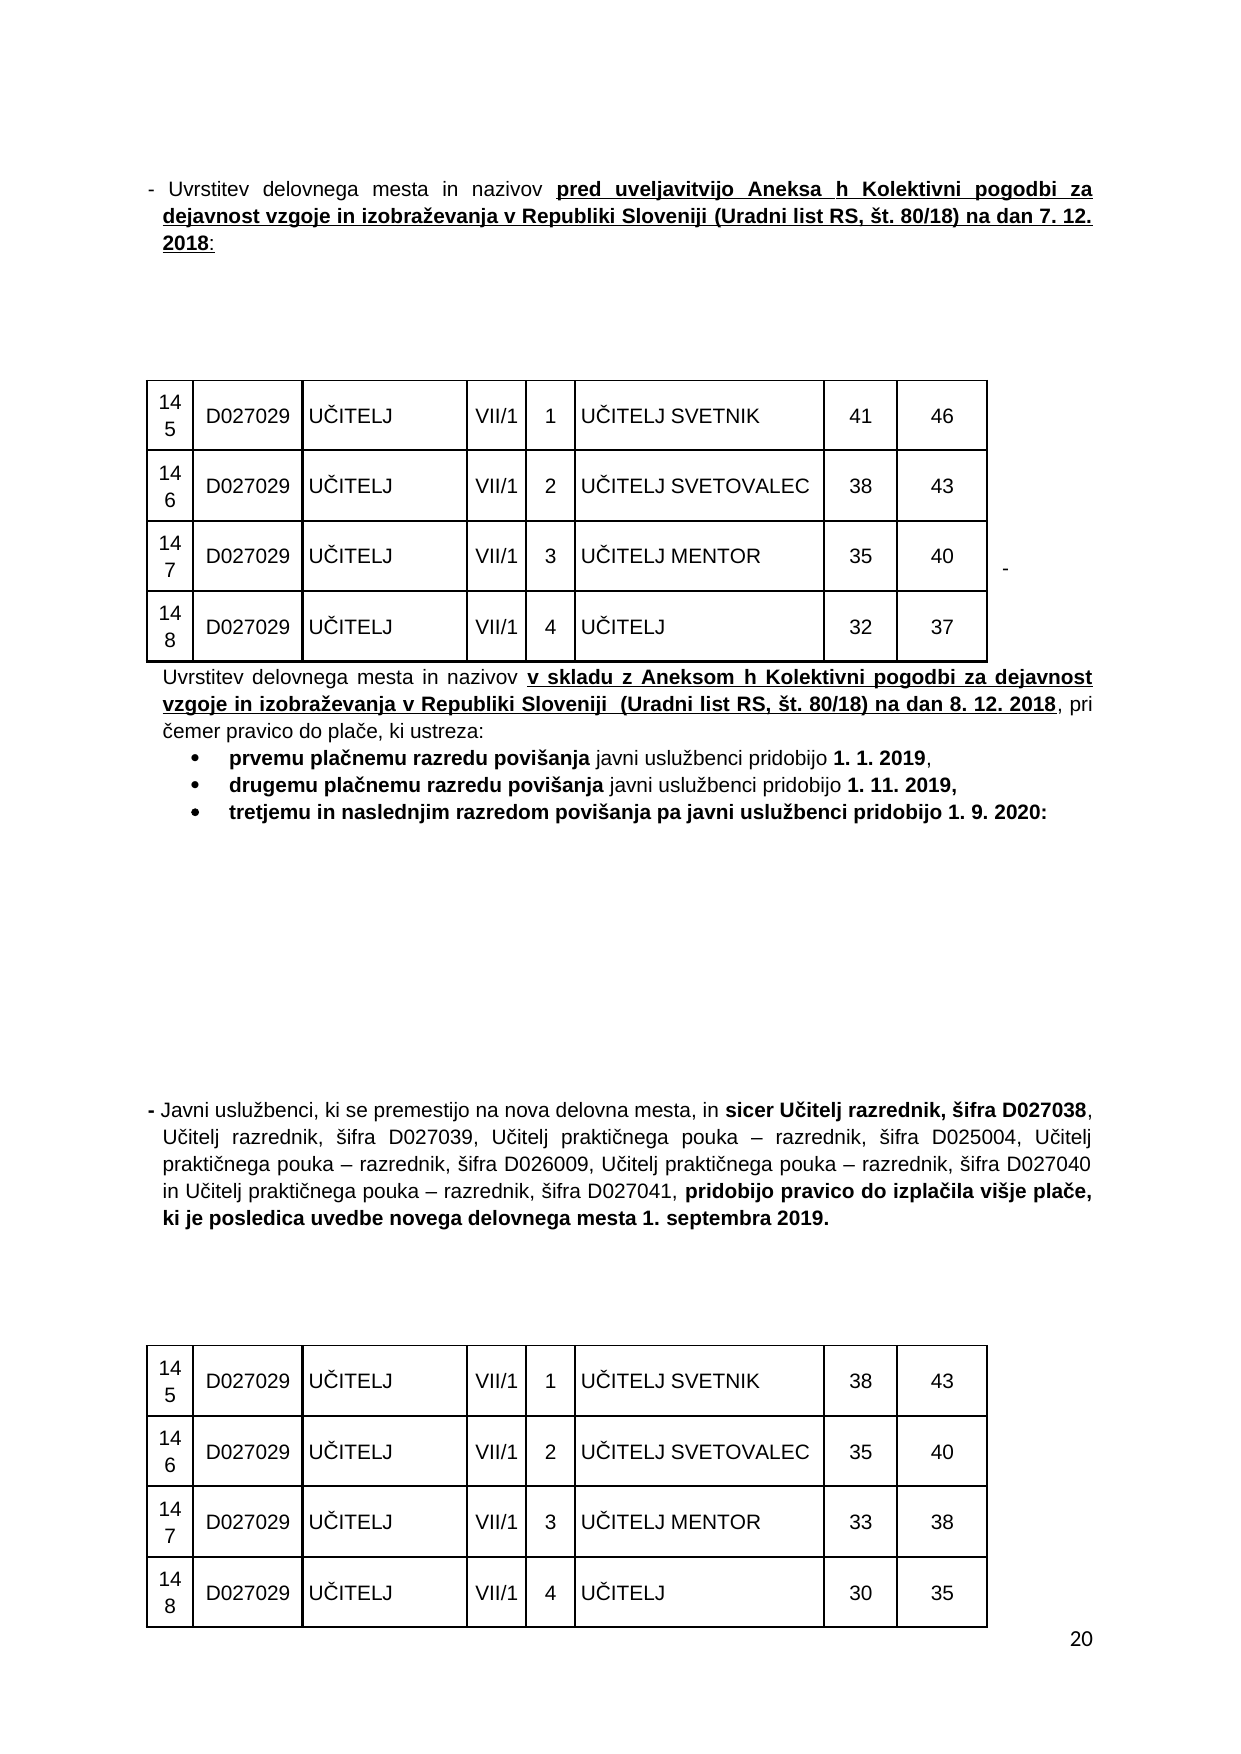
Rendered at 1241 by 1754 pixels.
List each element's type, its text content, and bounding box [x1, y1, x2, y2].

table_header 1 [527, 381, 574, 449]
table_cell D027029 [194, 592, 301, 660]
table_cell 35 [825, 1417, 896, 1485]
table_cell 32 [825, 592, 896, 660]
table_cell D027029 [194, 1558, 301, 1626]
table_cell 38 [898, 1487, 986, 1556]
table_cell 2 [527, 1417, 574, 1485]
table_header UČITELJ SVETNIK [576, 381, 823, 449]
list tretjemu in naslednjim razredom povišanja pa javni uslužbenci pridobijo 1. 9. 2020: [191, 798, 1093, 825]
table_cell 38 [825, 451, 896, 519]
table_cell 30 [825, 1558, 896, 1626]
table_cell UČITELJ [576, 592, 823, 660]
table_cell UČITELJ SVETOVALEC [576, 451, 823, 519]
table_header 1 [527, 1346, 574, 1415]
table_header 43 [898, 1346, 986, 1415]
table_header 46 [898, 381, 986, 449]
table_cell 3 [527, 1487, 574, 1556]
table_header 145 [148, 1346, 192, 1415]
table_cell 146 [148, 451, 192, 519]
list prvemu plačnemu razredu povišanja javni uslužbenci pridobijo 1. 1. 2019, [191, 744, 1093, 771]
table_cell UČITELJ [304, 1558, 466, 1626]
table_header UČITELJ [304, 1346, 466, 1415]
table_cell D027029 [194, 1417, 301, 1485]
table_header 38 [825, 1346, 896, 1415]
table_cell 4 [527, 592, 574, 660]
table_cell 3 [527, 522, 574, 590]
table_header VII/1 [468, 1346, 525, 1415]
table_cell D027029 [194, 522, 301, 590]
table_header D027029 [194, 1346, 301, 1415]
text - Uvrstitev delovnega mesta in nazivov v skladu z Aneksom h Kolektivni pogodbi za dejavnost vzgoje in izobraževanja v Republiki Sloveniji (Uradni list RS, št. 80/18) na dan 8. 12. 2018, pri čemer pravico do plače, ki ustreza: [148, 554, 1093, 744]
text - Uvrstitev delovnega mesta in nazivov pred uveljavitvijo Aneksa h Kolektivni pogodbi za dejavnost vzgoje in izobraževanja v Republiki Sloveniji (Uradni list RS, št. 80/18) na dan 7. 12. 2018: [148, 175, 1093, 256]
table_header D027029 [194, 381, 301, 449]
table_cell UČITELJ MENTOR [576, 522, 823, 590]
table_cell 147 [148, 522, 192, 590]
table_cell 4 [527, 1558, 574, 1626]
table_cell UČITELJ [304, 451, 466, 519]
table_cell 37 [898, 592, 986, 660]
table_cell UČITELJ SVETOVALEC [576, 1417, 823, 1485]
table_cell VII/1 [468, 592, 525, 660]
table_cell 148 [148, 592, 192, 660]
table_cell 33 [825, 1487, 896, 1556]
table_cell UČITELJ [304, 522, 466, 590]
table_cell 147 [148, 1487, 192, 1556]
table_header 145 [148, 381, 192, 449]
table_cell 2 [527, 451, 574, 519]
table_cell 43 [898, 451, 986, 519]
table_cell VII/1 [468, 451, 525, 519]
table_cell VII/1 [468, 1487, 525, 1556]
table_cell UČITELJ [576, 1558, 823, 1626]
table_cell D027029 [194, 1487, 301, 1556]
table_cell UČITELJ [304, 1487, 466, 1556]
table_cell UČITELJ [304, 1417, 466, 1485]
table_cell UČITELJ MENTOR [576, 1487, 823, 1556]
table_header UČITELJ SVETNIK [576, 1346, 823, 1415]
table_header UČITELJ [304, 381, 466, 449]
table_cell VII/1 [468, 1417, 525, 1485]
table_header 41 [825, 381, 896, 449]
table_cell 35 [898, 1558, 986, 1626]
table_header VII/1 [468, 381, 525, 449]
table_cell UČITELJ [304, 592, 466, 660]
table_cell 40 [898, 522, 986, 590]
table_cell 35 [825, 522, 896, 590]
table_cell 148 [148, 1558, 192, 1626]
table_cell VII/1 [468, 1558, 525, 1626]
table_cell D027029 [194, 451, 301, 519]
text - Javni uslužbenci, ki se premestijo na nova delovna mesta, in sicer Učitelj razrednik, šifra D027038, Učitelj razrednik, šifra D027039, Učitelj praktičnega pouka – razrednik, šifra D025004, Učitelj praktičnega pouka – razrednik, šifra D026009, Učitelj praktičnega pouka – razrednik, šifra D027040 in Učitelj praktičnega pouka – razrednik, šifra D027041, pridobijo pravico do izplačila višje plače, ki je posledica uvedbe novega delovnega mesta 1. septembra 2019. [148, 1096, 1093, 1231]
table_cell VII/1 [468, 522, 525, 590]
table_cell 40 [898, 1417, 986, 1485]
table_cell 146 [148, 1417, 192, 1485]
list drugemu plačnemu razredu povišanja javni uslužbenci pridobijo 1. 11. 2019, [191, 771, 1093, 798]
